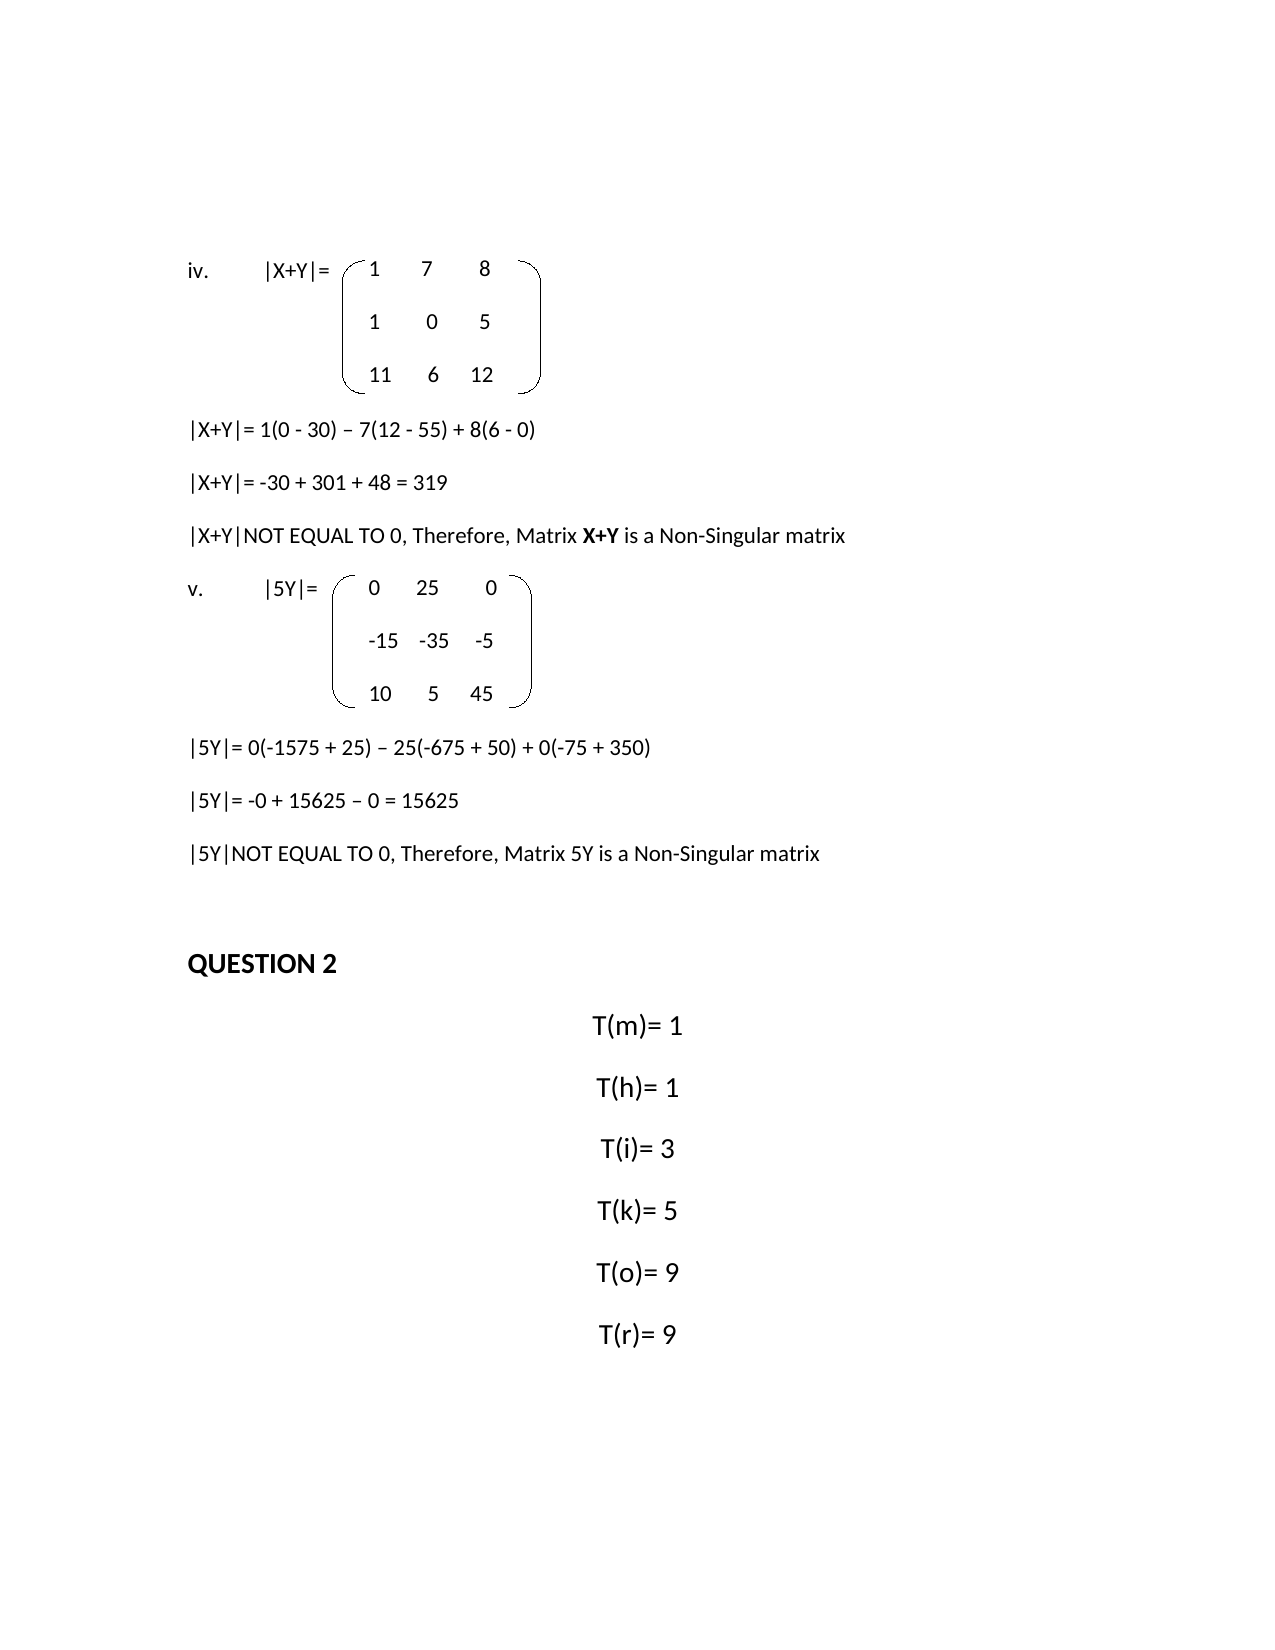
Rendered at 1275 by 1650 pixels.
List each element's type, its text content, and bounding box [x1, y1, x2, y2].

text T(k)= 5 [150, 1192, 1125, 1228]
text QUESTION 2 [150, 945, 1125, 981]
text T(o)= 9 [150, 1254, 1125, 1290]
text |5Y|= 0(-1575 + 25) – 25(-675 + 50) + 0(-75 + 350) [150, 733, 1125, 761]
text T(h)= 1 [150, 1069, 1125, 1104]
list |X+Y|= [187, 256, 1125, 284]
text |X+Y|= -30 + 301 + 48 = 319 [150, 468, 1125, 496]
text T(i)= 3 [150, 1131, 1125, 1166]
text |X+Y|NOT EQUAL TO 0, Therefore, Matrix X+Y is a Non-Singular matrix [150, 521, 1125, 549]
text T(r)= 9 [150, 1316, 1125, 1352]
text |5Y|= -0 + 15625 – 0 = 15625 [150, 786, 1125, 814]
text |5Y|NOT EQUAL TO 0, Therefore, Matrix 5Y is a Non-Singular matrix [150, 839, 1125, 867]
list |5Y|= [187, 574, 1125, 602]
text |X+Y|= 1(0 - 30) – 7(12 - 55) + 8(6 - 0) [150, 415, 1125, 443]
text T(m)= 1 [150, 1007, 1125, 1043]
